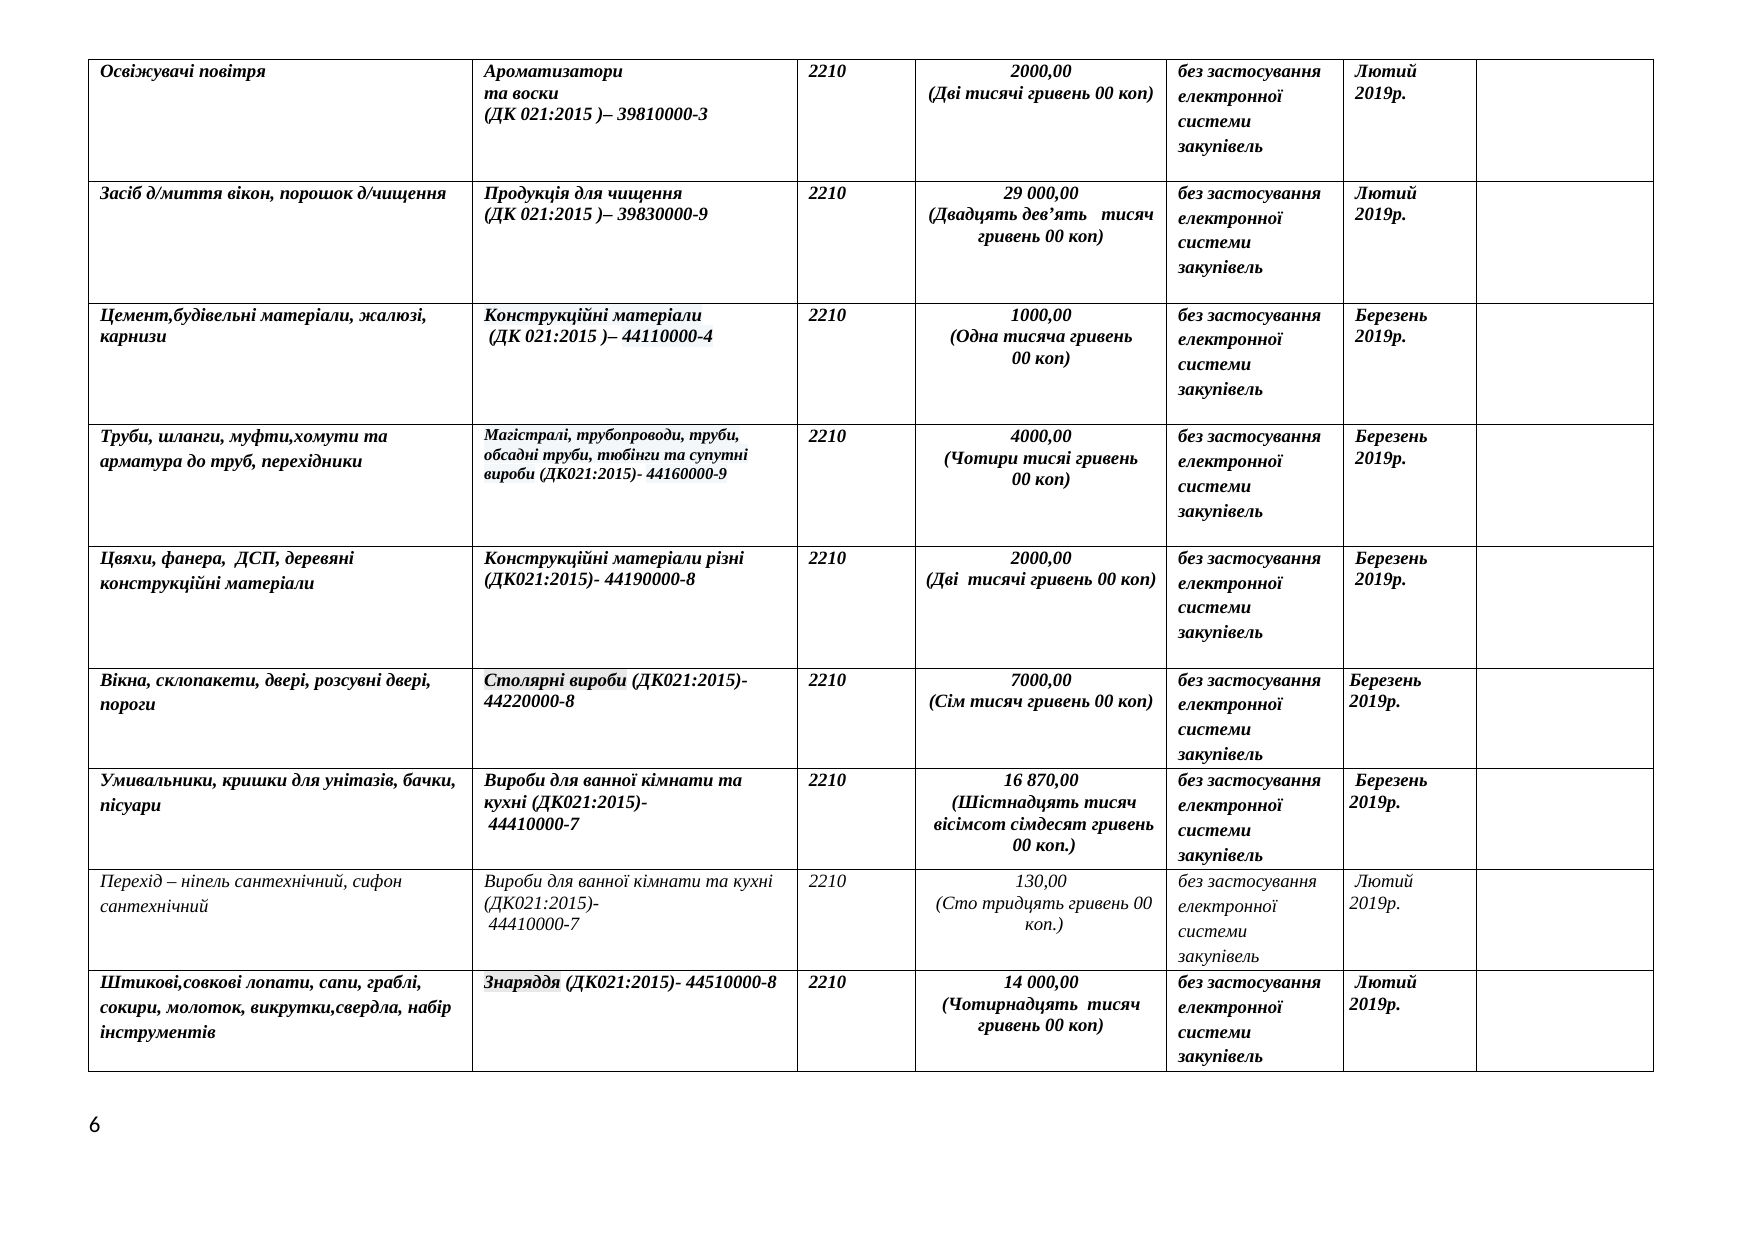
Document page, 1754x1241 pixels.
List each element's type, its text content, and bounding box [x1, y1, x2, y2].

table_cell Умивальники, кришки для унітазів, бачки, пісуари [89, 769, 472, 869]
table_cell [1167, 60, 1343, 181]
table_cell 2210 [798, 304, 915, 424]
table_cell 2210 [798, 425, 915, 546]
table_cell 29 000,00 (Двадцять дев’ять тисяч гривень 00 коп) [916, 182, 1166, 302]
table_cell Березень 2019р. [1344, 425, 1476, 546]
table_cell Цемент,будівельні матеріали, жалюзі, карнизи [89, 304, 472, 424]
table_cell Продукція для чищення (ДК 021:2015 )– 39830000-9 [473, 182, 797, 302]
table_cell без застосування електронної системи закупівель [1167, 870, 1343, 970]
table_cell 1000,00 (Одна тисяча гривень 00 коп) [916, 304, 1166, 424]
table_cell 2210 [798, 769, 915, 869]
table_cell [1477, 547, 1653, 667]
table_cell Березень 2019р. [1344, 669, 1476, 768]
table_cell [1477, 870, 1653, 970]
table_cell 2210 [798, 669, 915, 768]
table_cell Лютий 2019р. [1344, 60, 1476, 181]
table_cell Знаряддя (ДК021:2015)- 44510000-8 [473, 971, 797, 1071]
table_cell Лютий 2019р. [1344, 870, 1476, 970]
table_cell без застосування електронної системи закупівель [1167, 425, 1343, 546]
table_cell [1477, 60, 1653, 181]
table_cell 2210 [798, 971, 915, 1071]
table_cell Лютий 2019р. [1344, 971, 1476, 1071]
table_cell Магістралі, трубопроводи, труби, обсадні труби, тюбінги та супутні вироби (ДК021:2015)- 44160000-9 [473, 425, 797, 546]
table_cell 2000,00 (Дві тисячі гривень 00 коп) [916, 547, 1166, 667]
table_cell 4000,00 (Чотири тисяі гривень 00 коп) [916, 425, 1166, 546]
table_cell 130,00 (Сто тридцять гривень 00 коп.) [916, 870, 1166, 970]
table_cell Освіжувачі повітря [89, 60, 472, 181]
table_cell Перехід – ніпель сантехнічний, сифон сантехнічний [89, 870, 472, 970]
table_cell [1477, 304, 1653, 424]
table_cell 14 000,00 (Чотирнадцять тисяч гривень 00 коп) [916, 971, 1166, 1071]
table_cell 16 870,00 (Шістнадцять тисяч вісімсот сімдесят гривень 00 коп.) [916, 769, 1166, 869]
table_cell Вироби для ванної кімнати та кухні (ДК021:2015)- 44410000-7 [473, 870, 797, 970]
table_cell Засіб д/миття вікон, порошок д/чищення [89, 182, 472, 302]
table_cell без застосування електронної системи закупівель [1167, 769, 1343, 869]
table_cell без застосування електронної системи закупівель [1167, 547, 1343, 667]
table_cell Вироби для ванної кімнати та кухні (ДК021:2015)- 44410000-7 [473, 769, 797, 869]
table_cell Березень 2019р. [1344, 304, 1476, 424]
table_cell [1167, 971, 1343, 1071]
table_cell Столярні вироби (ДК021:2015)-44220000-8 [473, 669, 797, 768]
table_cell 7000,00 (Сім тисяч гривень 00 коп) [916, 669, 1166, 768]
table_cell без застосування електронної системи закупівель [1167, 182, 1343, 302]
table_cell Штикові,совкові лопати, сапи, граблі, сокири, молоток, викрутки,свердла, набір інструментів [89, 971, 472, 1071]
table_cell Конструкційні матеріали різні (ДК021:2015)- 44190000-8 [473, 547, 797, 667]
table_cell 2000,00 (Дві тисячі гривень 00 коп) [916, 60, 1166, 181]
table_cell [1477, 425, 1653, 546]
table_cell 2210 [798, 547, 915, 667]
table_cell без застосування електронної системи закупівель [1167, 304, 1343, 424]
table_cell [1477, 669, 1653, 768]
table_cell без застосування електронної системи закупівель [1167, 669, 1343, 768]
table_cell Труби, шланги, муфти,хомути та арматура до труб, перехідники [89, 425, 472, 546]
table_cell Цвяхи, фанера, ДСП, деревяні конструкційні матеріали [89, 547, 472, 667]
table_cell [1477, 769, 1653, 869]
table_cell 2210 [798, 870, 915, 970]
table_cell Лютий 2019р. [1344, 182, 1476, 302]
table_cell 2210 [798, 60, 915, 181]
table_cell [1477, 971, 1653, 1071]
table_cell 2210 [798, 182, 915, 302]
table_cell [1477, 182, 1653, 302]
table_cell Ароматизатори та воски (ДК 021:2015 )– 39810000-3 [473, 60, 797, 181]
table_cell Вікна, склопакети, двері, розсувні двері, пороги [89, 669, 472, 768]
table_cell Конструкційні матеріали (ДК 021:2015 )– 44110000-4 [473, 304, 797, 424]
table_cell Березень 2019р. [1344, 547, 1476, 667]
table_cell Березень 2019р. [1344, 769, 1476, 869]
